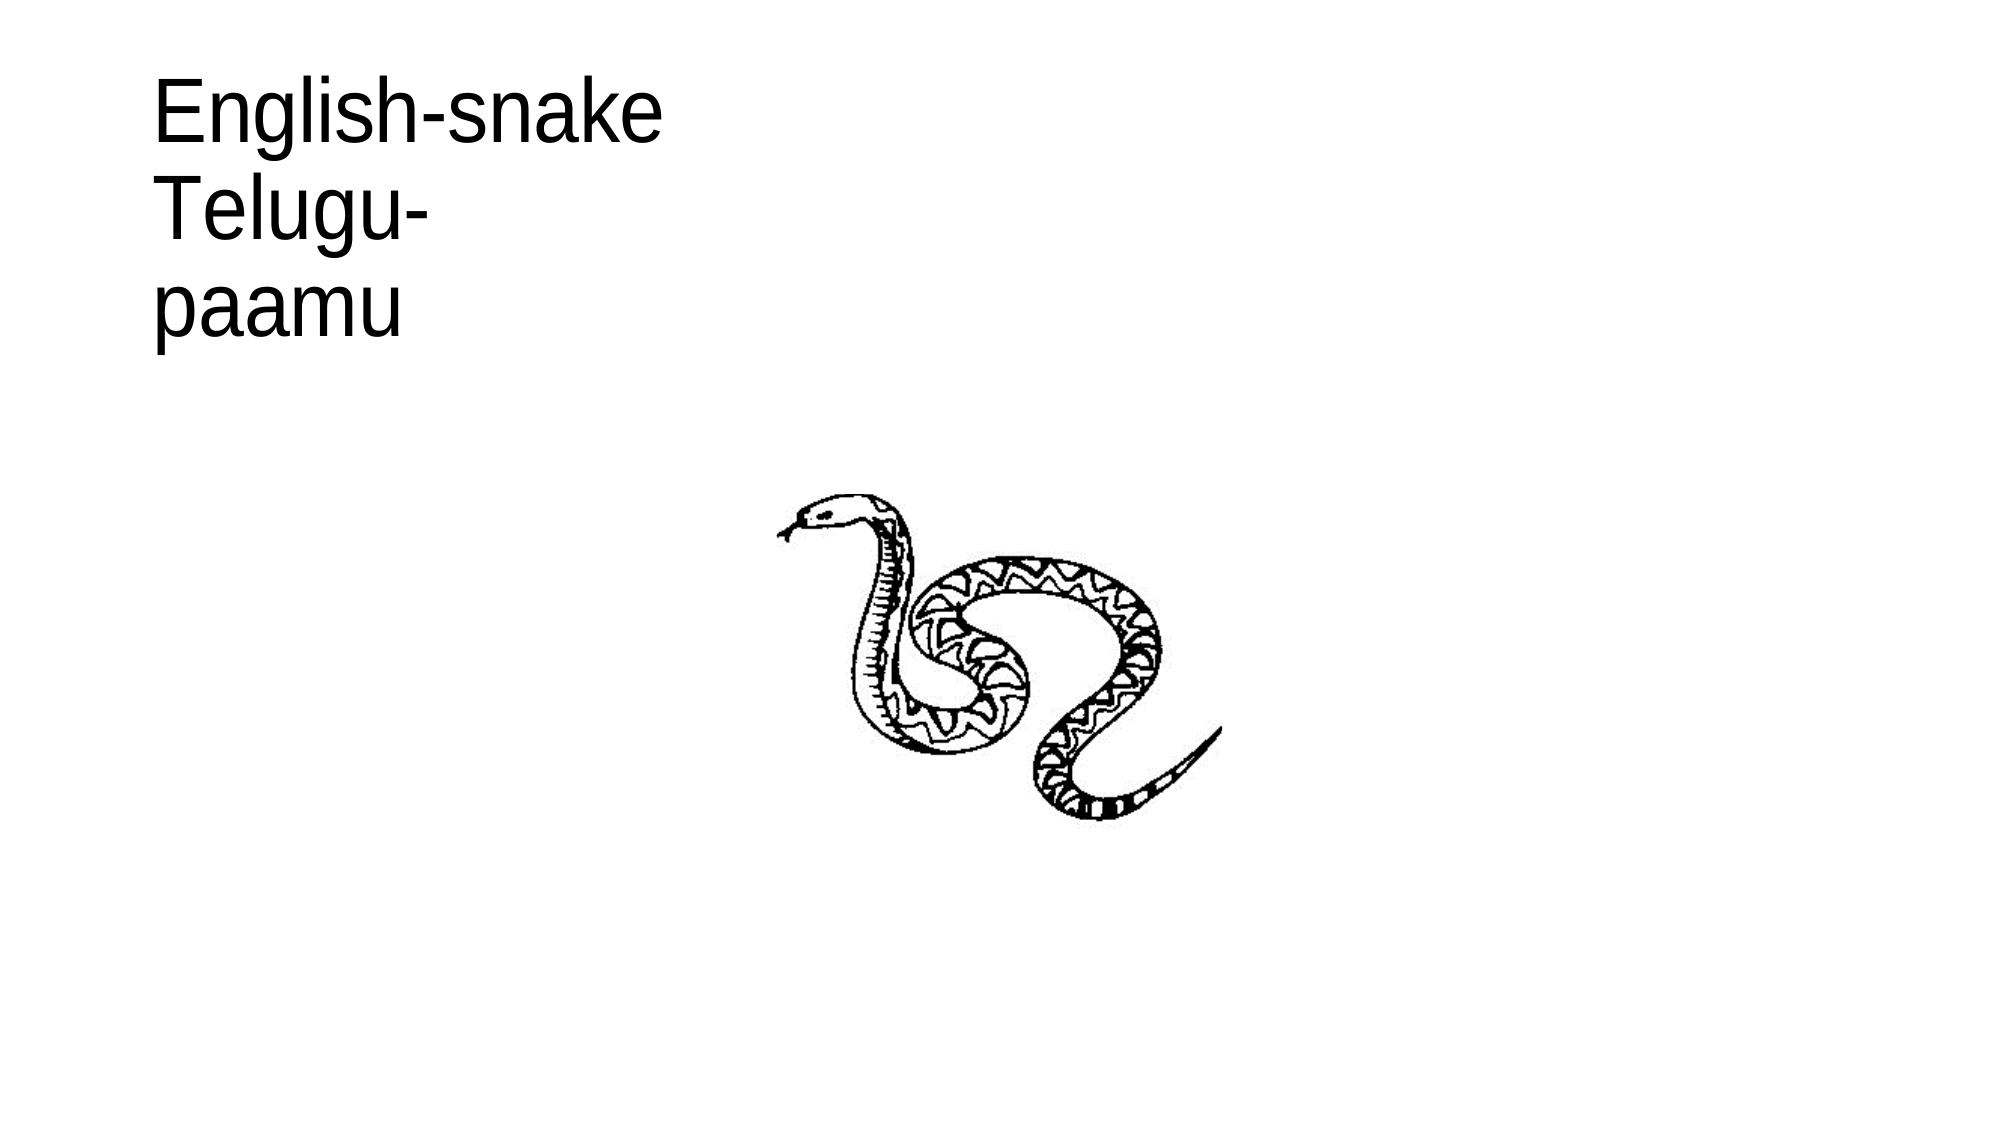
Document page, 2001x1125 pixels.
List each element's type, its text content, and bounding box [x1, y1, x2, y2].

picture [776, 494, 1223, 829]
text English-snake Telugu-paamu [152, 64, 668, 356]
